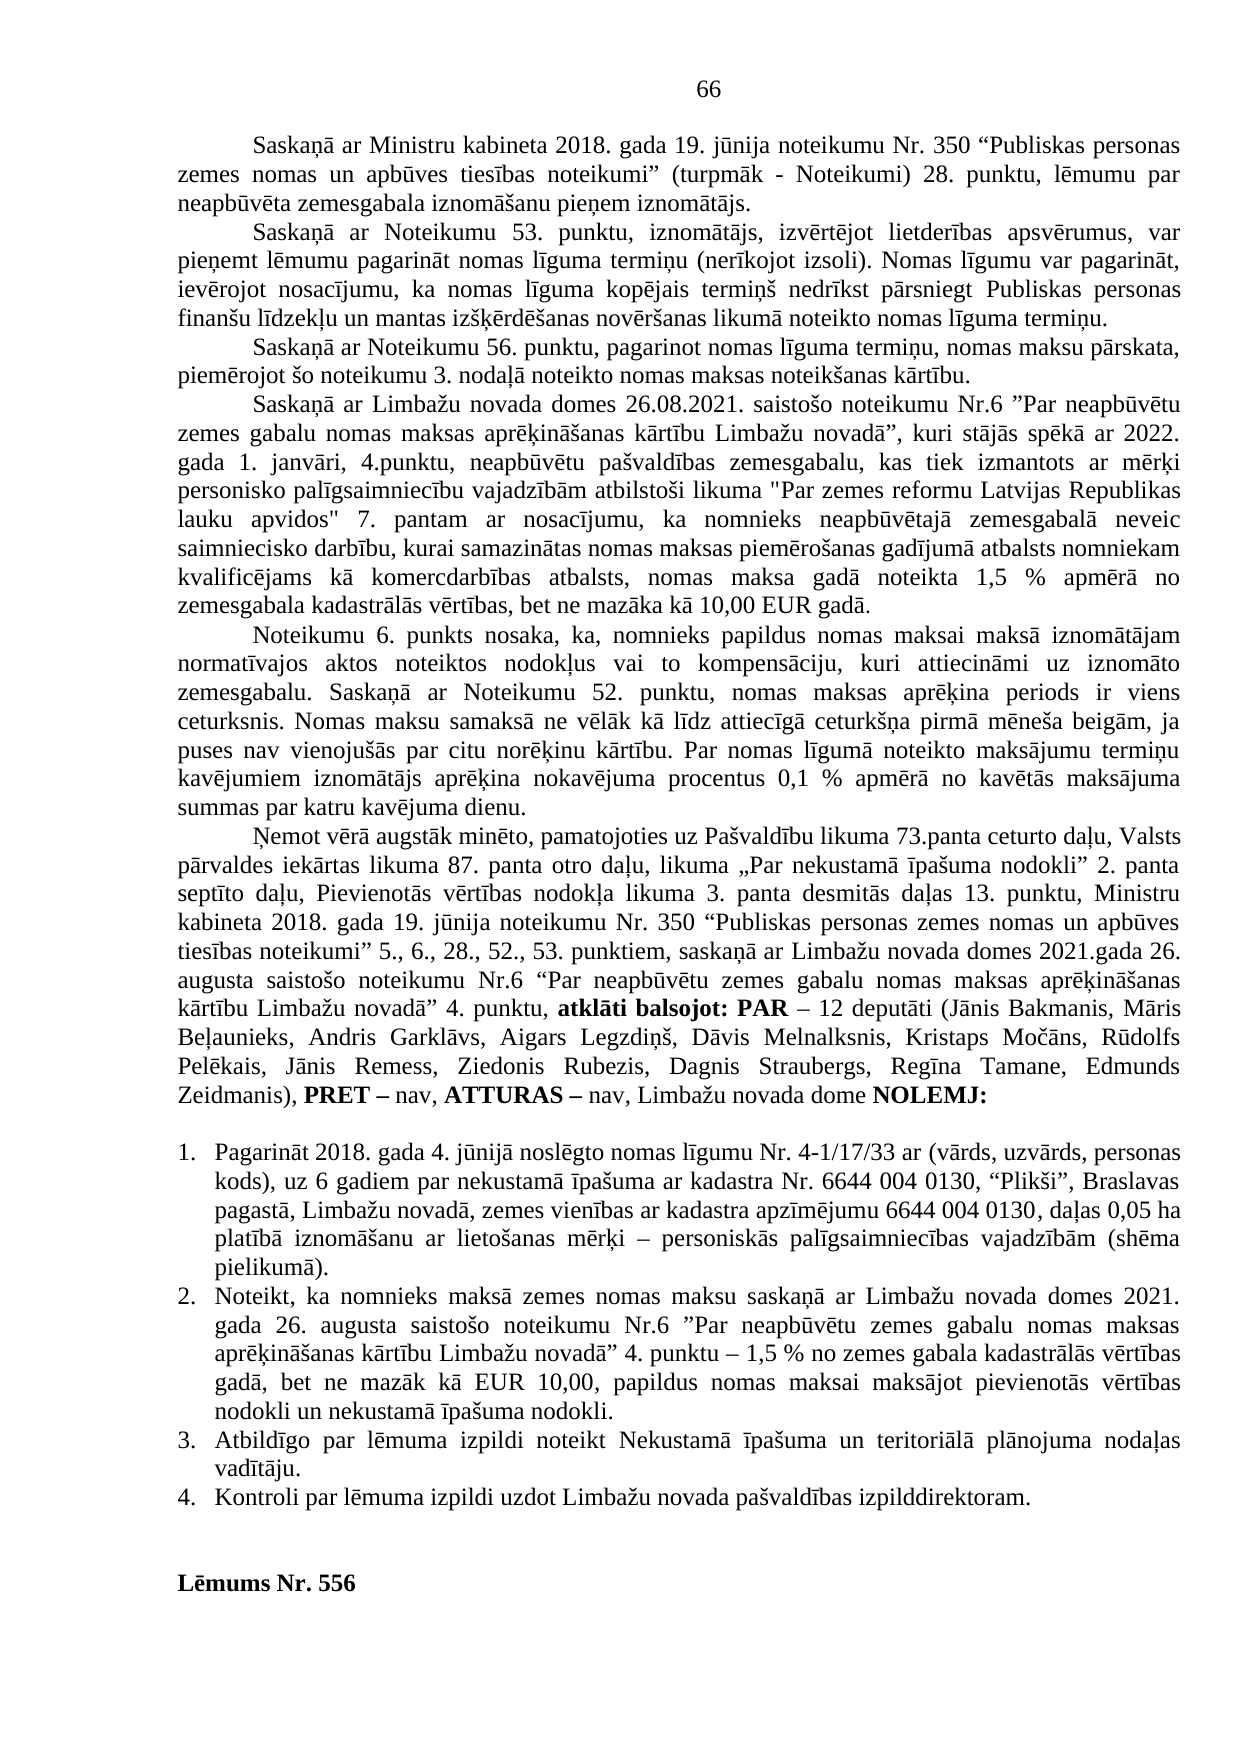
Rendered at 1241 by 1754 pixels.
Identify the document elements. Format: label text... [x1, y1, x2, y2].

list Kontroli par lēmuma izpildi uzdot Limbažu novada pašvaldības izpilddirektoram. [177, 1482, 1181, 1511]
list Atbildīgo par lēmuma izpildi noteikt Nekustamā īpašuma un teritoriālā plānojuma nodaļas vadītāju. [177, 1425, 1181, 1482]
text Ņemot vērā augstāk minēto, pamatojoties uz Pašvaldību likuma 73.panta ceturto daļu, Valsts pārvaldes iekārtas likuma 87. panta otro daļu, likuma „Par nekustamā īpašuma nodokli” 2. panta septīto daļu, Pievienotās vērtības nodokļa likuma 3. panta desmitās daļas 13. punktu, Ministru kabineta 2018. gada 19. jūnija noteikumu Nr. 350 “Publiskas personas zemes nomas un apbūves tiesības noteikumi” 5., 6., 28., 52., 53. punktiem, saskaņā ar Limbažu novada domes 2021.gada 26. augusta saistošo noteikumu Nr.6 “Par neapbūvētu zemes gabalu nomas maksas aprēķināšanas kārtību Limbažu novadā” 4. punktu, atklāti balsojot: PAR – 12 deputāti (Jānis Bakmanis, Māris Beļaunieks, Andris Garklāvs, Aigars Legzdiņš, Dāvis Melnalksnis, Kristaps Močāns, Rūdolfs Pelēkais, Jānis Remess, Ziedonis Rubezis, Dagnis Straubergs, Regīna Tamane, Edmunds Zeidmanis), PRET – nav, ATTURAS – nav, Limbažu novada dome NOLEMJ: [177, 821, 1181, 1108]
text Saskaņā ar Noteikumu 53. punktu, iznomātājs, izvērtējot lietderības apsvērumus, var pieņemt lēmumu pagarināt nomas līguma termiņu (nerīkojot izsoli). Nomas līgumu var pagarināt, ievērojot nosacījumu, ka nomas līguma kopējais termiņš nedrīkst pārsniegt Publiskas personas finanšu līdzekļu un mantas izšķērdēšanas novēršanas likumā noteikto nomas līguma termiņu. [177, 217, 1181, 332]
text Saskaņā ar Ministru kabineta 2018. gada 19. jūnija noteikumu Nr. 350 “Publiskas personas zemes nomas un apbūves tiesības noteikumi” (turpmāk - Noteikumi) 28. punktu, lēmumu par neapbūvēta zemesgabala iznomāšanu pieņem iznomātājs. [177, 131, 1181, 217]
text Noteikumu 6. punkts nosaka, ka, nomnieks papildus nomas maksai maksā iznomātājam normatīvajos aktos noteiktos nodokļus vai to kompensāciju, kuri attiecināmi uz iznomāto zemesgabalu. Saskaņā ar Noteikumu 52. punktu, nomas maksas aprēķina periods ir viens ceturksnis. Nomas maksu samaksā ne vēlāk kā līdz attiecīgā ceturkšņa pirmā mēneša beigām, ja puses nav vienojušās par citu norēķinu kārtību. Par nomas līgumā noteikto maksājumu termiņu kavējumiem iznomātājs aprēķina nokavējuma procentus 0,1 % apmērā no kavētās maksājuma summas par katru kavējuma dienu. [177, 620, 1181, 821]
text Lēmums Nr. 556 [177, 1568, 1181, 1597]
list Pagarināt 2018. gada 4. jūnijā noslēgto nomas līgumu Nr. 4-1/17/33 ar (vārds, uzvārds, personas kods), uz 6 gadiem par nekustamā īpašuma ar kadastra Nr. 6644 004 0130, “Plikši”, Braslavas pagastā, Limbažu novadā, zemes vienības ar kadastra apzīmējumu 6644 004 0130, daļas 0,05 ha platībā iznomāšanu ar lietošanas mērķi – personiskās palīgsaimniecības vajadzībām (shēma pielikumā). [177, 1137, 1181, 1281]
text Saskaņā ar Limbažu novada domes 26.08.2021. saistošo noteikumu Nr.6 ”Par neapbūvētu zemes gabalu nomas maksas aprēķināšanas kārtību Limbažu novadā”, kuri stājās spēkā ar 2022. gada 1. janvāri, 4.punktu, neapbūvētu pašvaldības zemesgabalu, kas tiek izmantots ar mērķi personisko palīgsaimniecību vajadzībām atbilstoši likuma "Par zemes reformu Latvijas Republikas lauku apvidos" 7. pantam ar nosacījumu, ka nomnieks neapbūvētajā zemesgabalā neveic saimniecisko darbību, kurai samazinātas nomas maksas piemērošanas gadījumā atbalsts nomniekam kvalificējams kā komercdarbības atbalsts, nomas maksa gadā noteikta 1,5 % apmērā no zemesgabala kadastrālās vērtības, bet ne mazāka kā 10,00 EUR gadā. [177, 389, 1181, 620]
list Noteikt, ka nomnieks maksā zemes nomas maksu saskaņā ar Limbažu novada domes 2021. gada 26. augusta saistošo noteikumu Nr.6 ”Par neapbūvētu zemes gabalu nomas maksas aprēķināšanas kārtību Limbažu novadā” 4. punktu – 1,5 % no zemes gabala kadastrālās vērtības gadā, bet ne mazāk kā EUR 10,00, papildus nomas maksai maksājot pievienotās vērtības nodokli un nekustamā īpašuma nodokli. [177, 1281, 1181, 1425]
text Saskaņā ar Noteikumu 56. punktu, pagarinot nomas līguma termiņu, nomas maksu pārskata, piemērojot šo noteikumu 3. nodaļā noteikto nomas maksas noteikšanas kārtību. [177, 332, 1181, 389]
